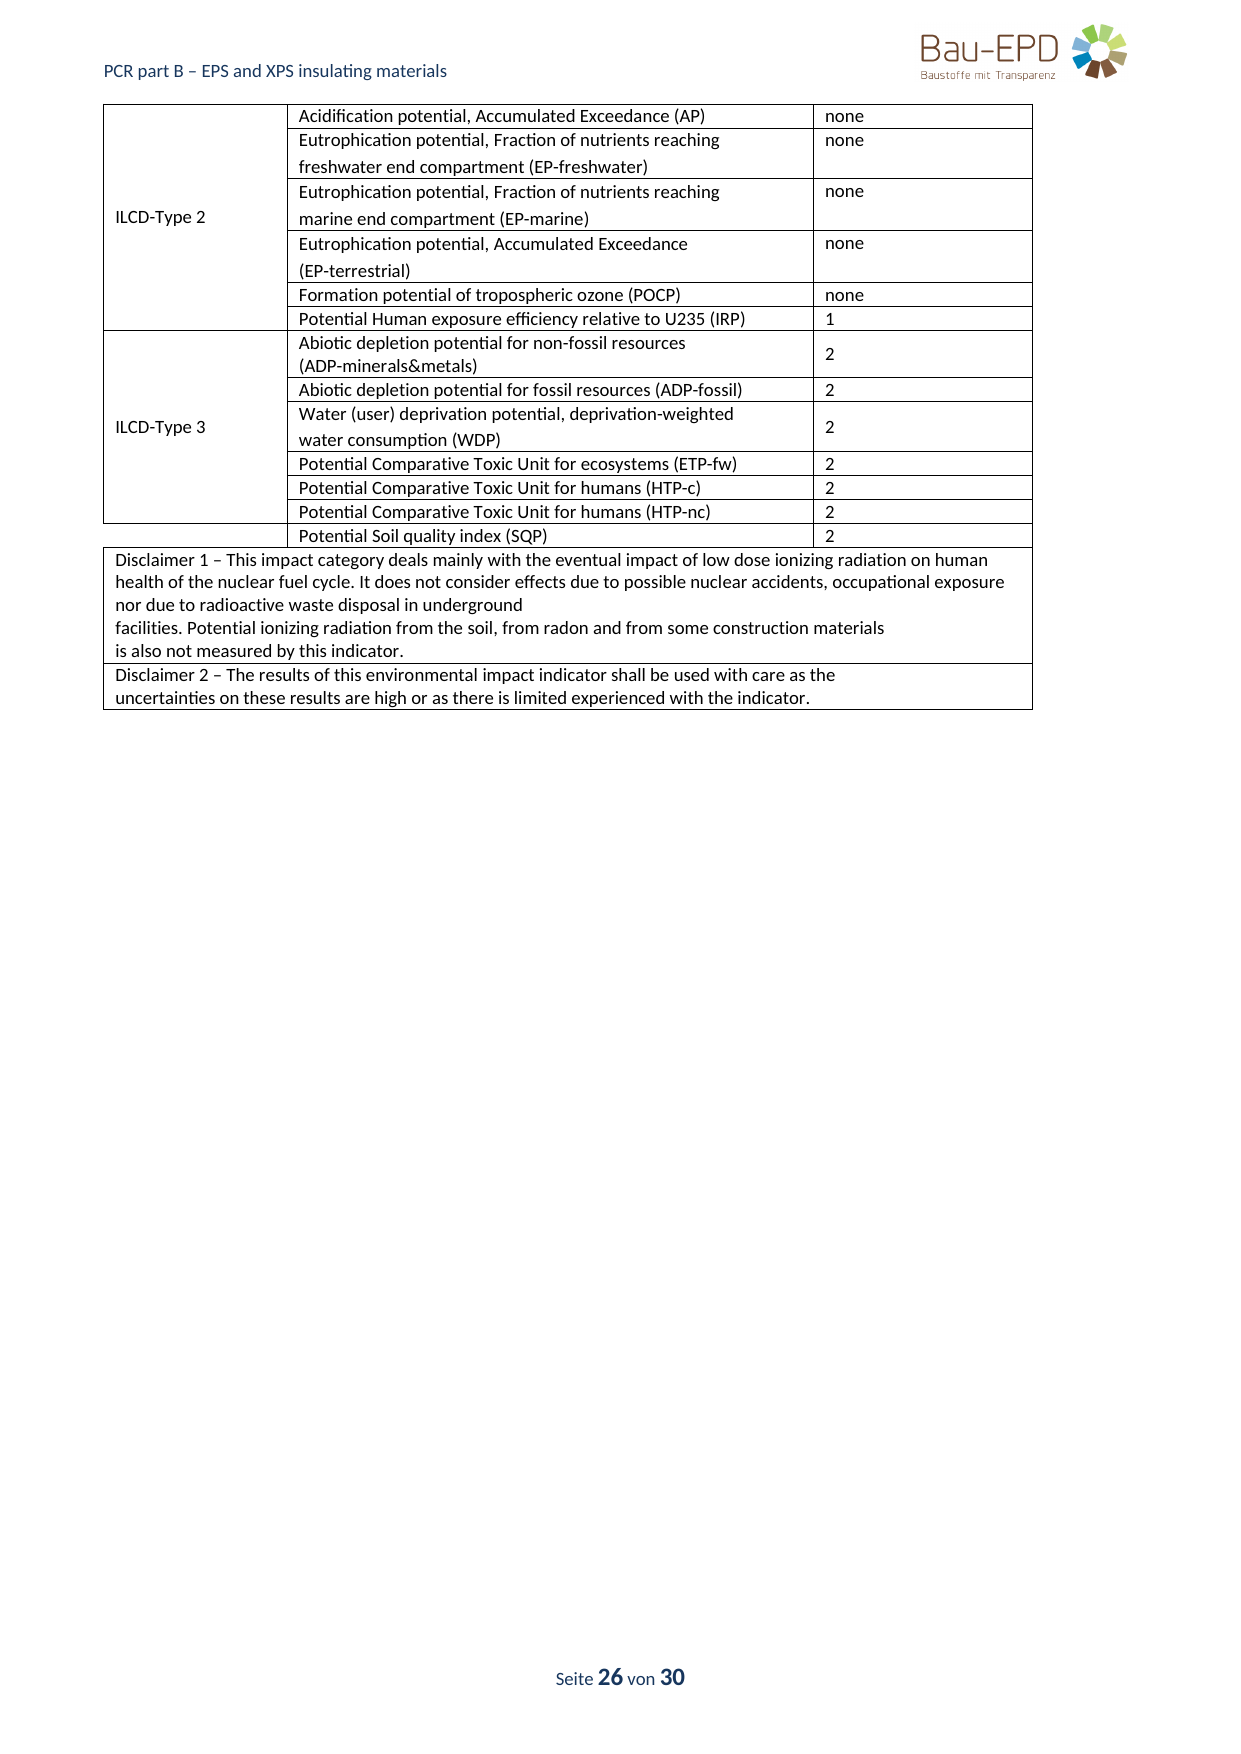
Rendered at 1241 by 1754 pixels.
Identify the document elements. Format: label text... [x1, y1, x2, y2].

table_cell none [814, 105, 1032, 127]
table_cell 2 [814, 524, 1032, 547]
table_cell Eutrophication potential, Fraction of nutrients reaching marine end compartment (EP-marine) [288, 179, 813, 230]
table_cell 2 [814, 331, 1032, 377]
table_cell none [814, 179, 1032, 230]
table_cell Disclaimer 1 – This impact category deals mainly with the eventual impact of low dose ionizing radiation on human health of the nuclear fuel cycle. It does not consider effects due to possible nuclear accidents, occupational exposure nor due to radioactive waste disposal in underground facilities. Potential ionizing radiation from the soil, from radon and from some construction materials is also not measured by this indicator. [104, 548, 1032, 662]
table_cell 2 [814, 402, 1032, 451]
table_cell ILCD-Type 3 [104, 331, 287, 523]
table_cell 2 [814, 500, 1032, 523]
table_cell Abiotic depletion potential for fossil resources (ADP-fossil) [288, 378, 813, 401]
table_cell Potential Comparative Toxic Unit for humans (HTP-nc) [288, 500, 813, 523]
table_cell none [814, 283, 1032, 306]
table_cell Water (user) deprivation potential, deprivation-weighted water consumption (WDP) [288, 402, 813, 451]
table_cell 2 [814, 378, 1032, 401]
table_cell Disclaimer 2 – The results of this environmental impact indicator shall be used with care as the uncertainties on these results are high or as there is limited experienced with the indicator. [104, 664, 1032, 709]
picture [913, 22, 1130, 82]
table_cell Potential Human exposure efficiency relative to U235 (IRP) [288, 307, 813, 330]
table_cell Potential Soil quality index (SQP) [288, 524, 813, 547]
table_cell none [814, 129, 1032, 178]
table_cell Potential Comparative Toxic Unit for ecosystems (ETP-fw) [288, 452, 813, 475]
table_cell Acidification potential, Accumulated Exceedance (AP) [288, 105, 813, 127]
table_cell Potential Comparative Toxic Unit for humans (HTP-c) [288, 476, 813, 499]
table_cell 2 [814, 452, 1032, 475]
table_cell ILCD-Type 2 [104, 105, 287, 330]
table_cell Formation potential of tropospheric ozone (POCP) [288, 283, 813, 306]
table_cell Eutrophication potential, Accumulated Exceedance (EP-terrestrial) [288, 231, 813, 282]
table_cell none [814, 231, 1032, 282]
table_cell 2 [814, 476, 1032, 499]
table_cell 1 [814, 307, 1032, 330]
table_cell Abiotic depletion potential for non-fossil resources (ADP-minerals&metals) [288, 331, 813, 377]
table_cell Eutrophication potential, Fraction of nutrients reaching freshwater end compartment (EP-freshwater) [288, 129, 813, 178]
